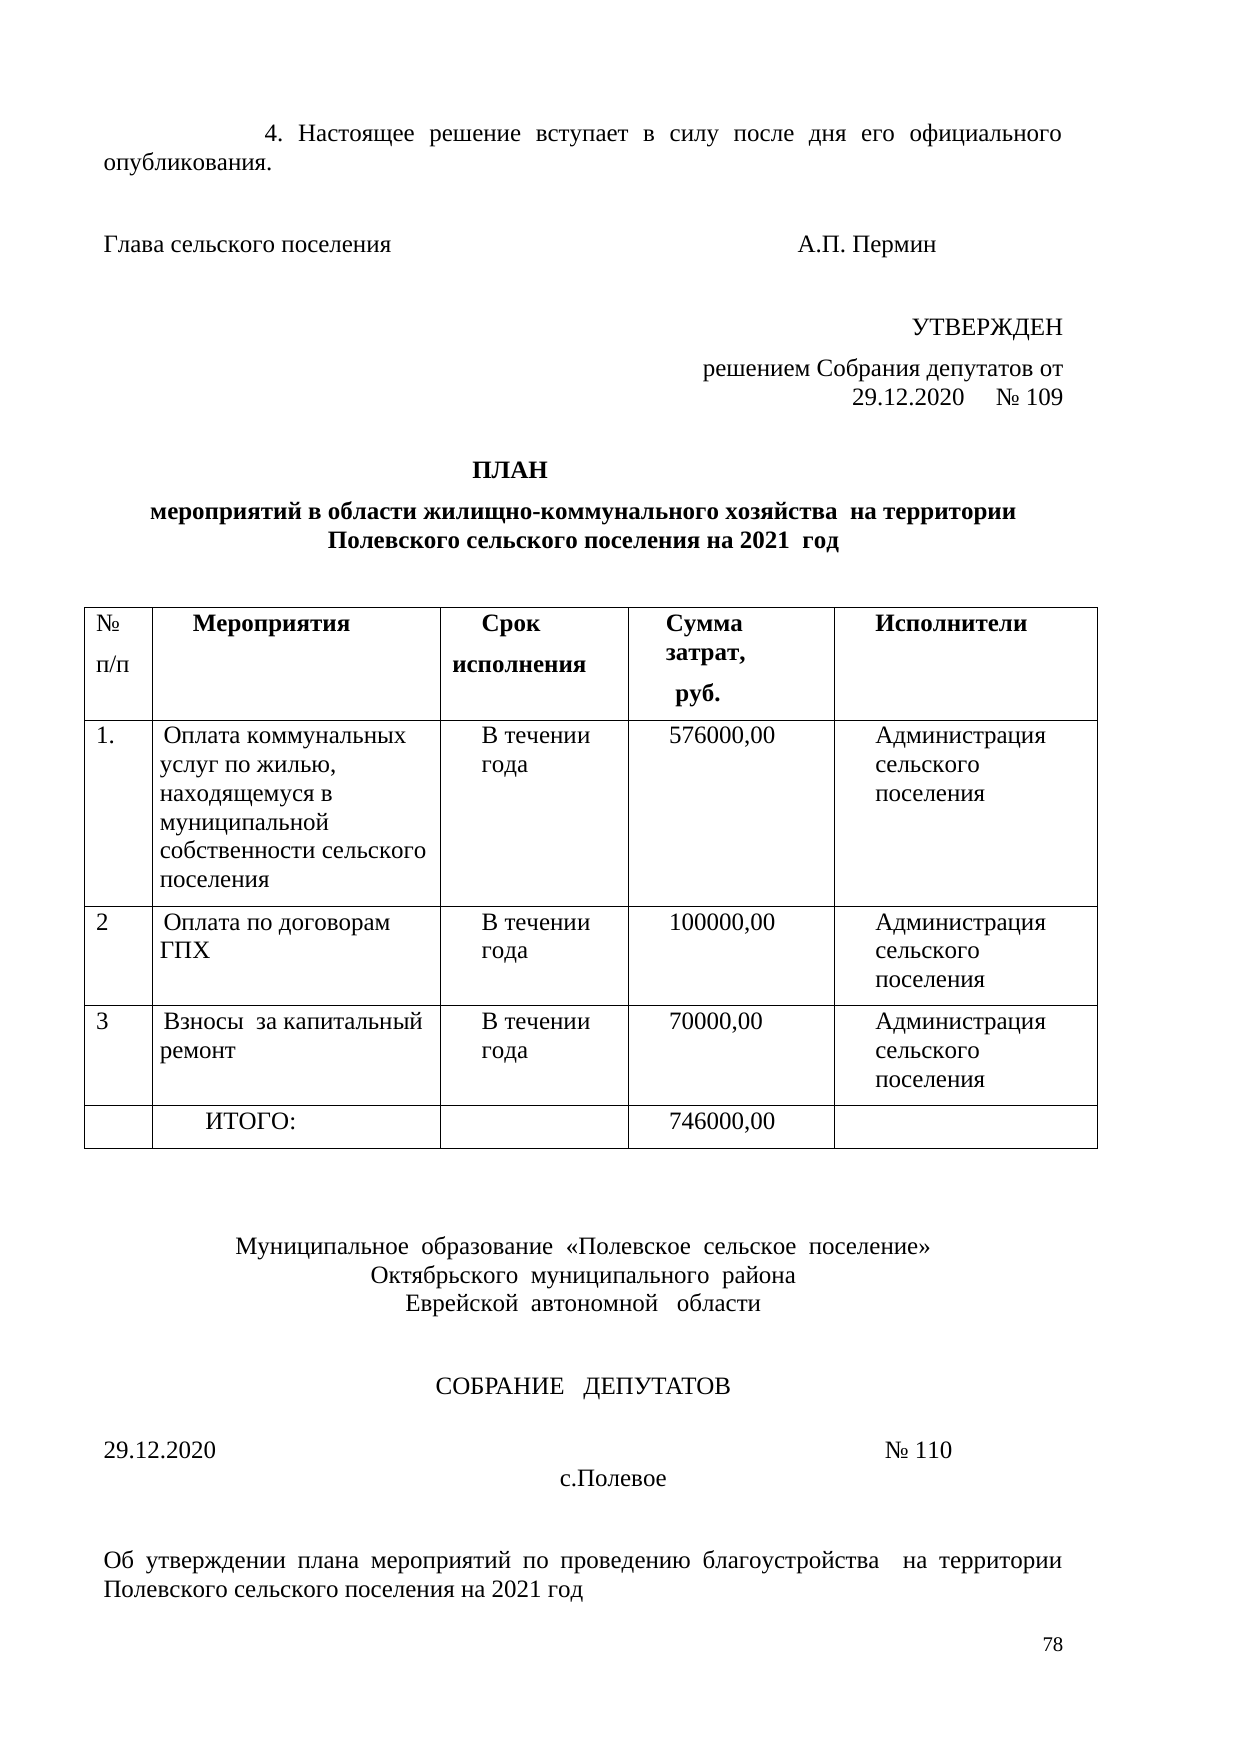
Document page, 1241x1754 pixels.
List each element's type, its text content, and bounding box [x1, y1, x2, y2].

text Муниципальное образование «Полевское сельское поселение» [103, 1231, 1063, 1260]
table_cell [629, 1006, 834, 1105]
text УТВЕРЖДЕН [103, 312, 1063, 341]
text с.Полевое [103, 1463, 1063, 1492]
text 4. Настоящее решение вступает в силу после дня его официального опубликования. [103, 118, 1063, 176]
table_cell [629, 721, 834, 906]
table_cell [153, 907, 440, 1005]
text Еврейской автономной области [103, 1288, 1063, 1317]
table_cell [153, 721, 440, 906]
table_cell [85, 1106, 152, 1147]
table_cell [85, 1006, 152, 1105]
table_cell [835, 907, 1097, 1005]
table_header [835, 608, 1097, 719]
text ПЛАН [103, 455, 1063, 483]
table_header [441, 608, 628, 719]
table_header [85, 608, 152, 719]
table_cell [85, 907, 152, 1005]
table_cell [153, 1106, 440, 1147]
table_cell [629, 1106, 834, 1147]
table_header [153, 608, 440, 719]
text Октябрьского муниципального района [103, 1260, 1063, 1288]
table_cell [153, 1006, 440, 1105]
text мероприятий в области жилищно-коммунального хозяйства на территории Полевского сельского поселения на 2021 год [103, 496, 1063, 553]
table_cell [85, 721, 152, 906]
text Об утверждении плана мероприятий по проведению благоустройства на территории Полевского сельского поселения на 2021 год [103, 1545, 1063, 1603]
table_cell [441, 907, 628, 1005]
text 29.12.2020 № 110 [103, 1435, 1063, 1463]
subtitle СОБРАНИЕ ДЕПУТАТОВ [103, 1371, 1063, 1400]
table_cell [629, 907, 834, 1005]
text Глава сельского поселения А.П. Пермин [103, 229, 1063, 258]
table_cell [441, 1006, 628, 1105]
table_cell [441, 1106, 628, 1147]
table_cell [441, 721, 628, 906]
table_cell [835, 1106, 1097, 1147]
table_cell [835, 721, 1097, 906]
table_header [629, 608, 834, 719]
text решением Собрания депутатов от 29.12.2020 № 109 [103, 353, 1063, 411]
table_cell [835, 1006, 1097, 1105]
